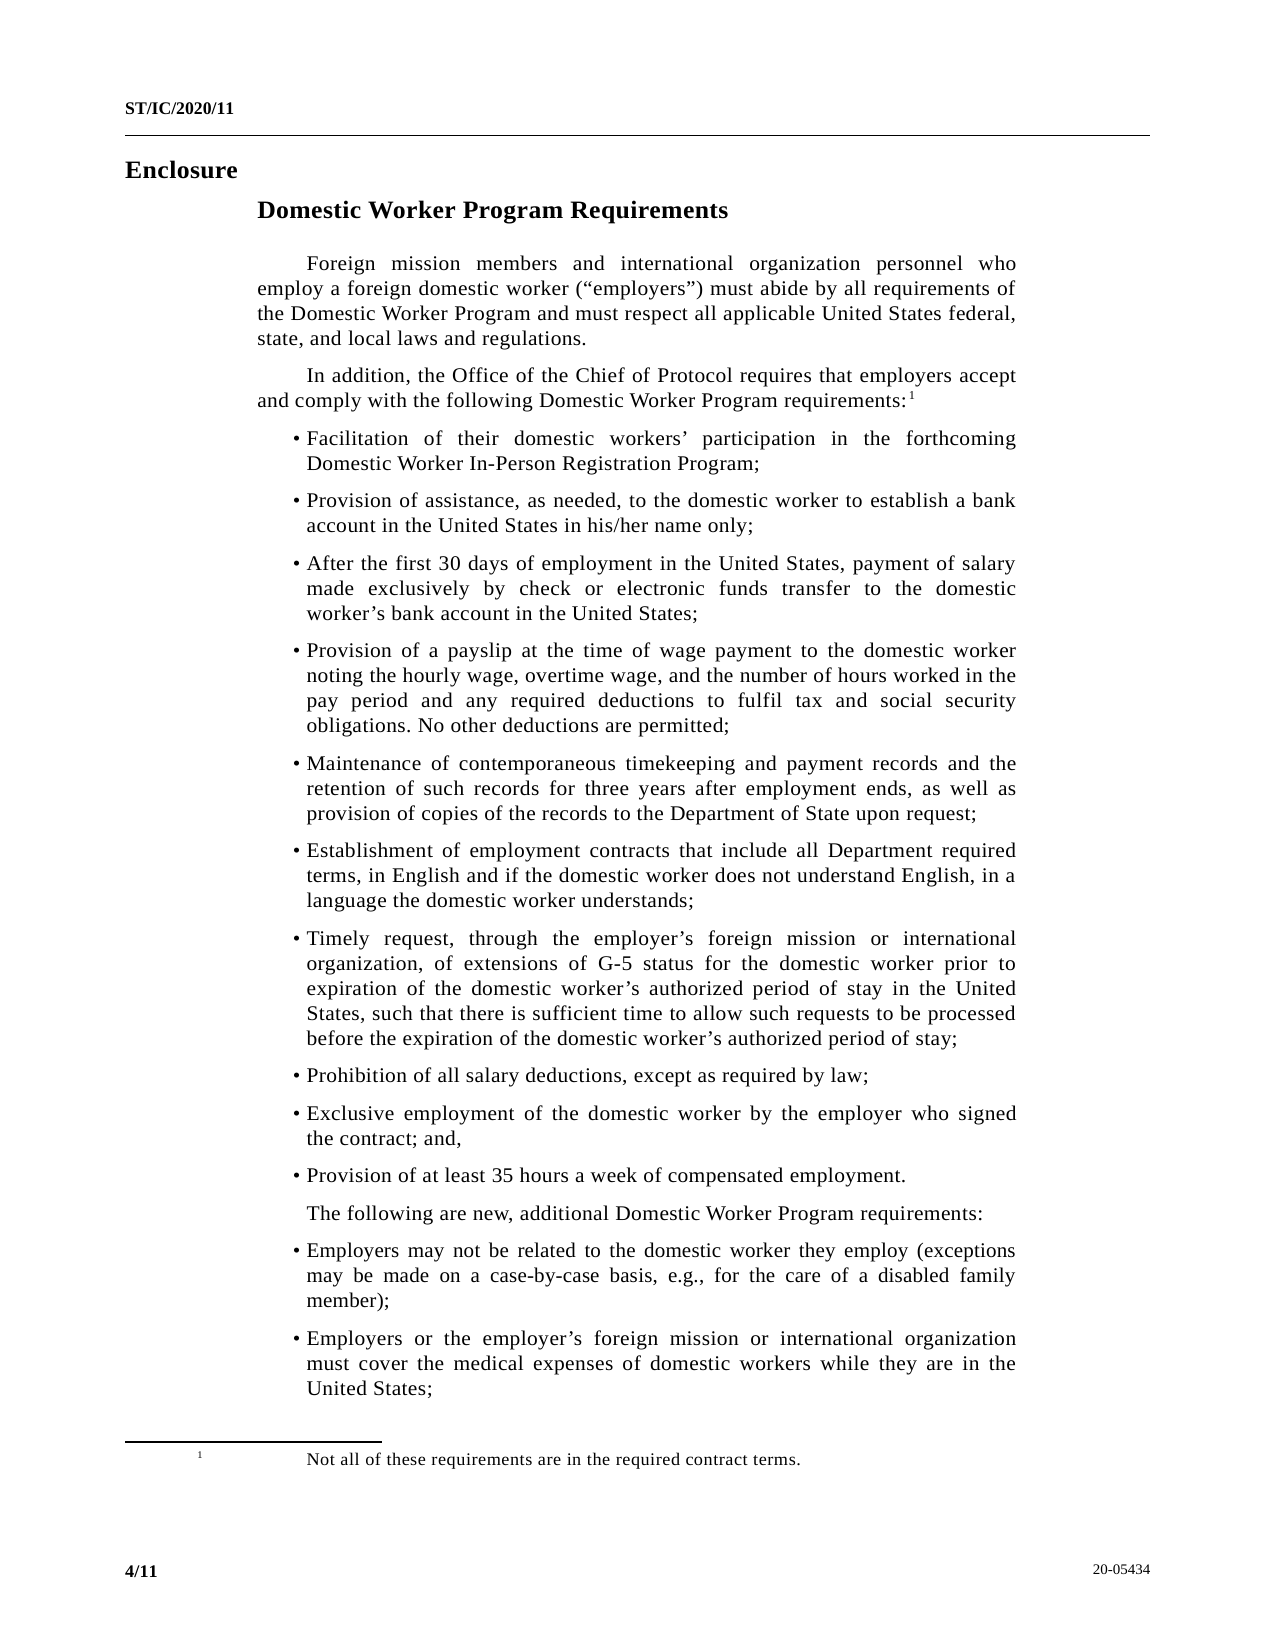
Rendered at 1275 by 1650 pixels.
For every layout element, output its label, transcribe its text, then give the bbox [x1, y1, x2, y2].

text The following are new, additional Domestic Worker Program requirements: [257, 1199, 1018, 1224]
text • Provision of assistance, as needed, to the domestic worker to establish a bank account in the United States in his/her name only; [257, 487, 1018, 537]
text • After the first 30 days of employment in the United States, payment of salary made exclusively by check or electronic funds transfer to the domestic worker’s bank account in the United States; [257, 549, 1018, 624]
text • Exclusive employment of the domestic worker by the employer who signed the contract; and, [257, 1099, 1018, 1149]
text • Employers or the employer’s foreign mission or international organization must cover the medical expenses of domestic workers while they are in the United States; [257, 1324, 1018, 1399]
text • Provision of a payslip at the time of wage payment to the domestic worker noting the hourly wage, overtime wage, and the number of hours worked in the pay period and any required deductions to fulfil tax and social security obligations. No other deductions are permitted; [257, 637, 1018, 737]
text Enclosure [125, 156, 1019, 184]
text Domestic Worker Program Requirements [125, 196, 1019, 224]
text • Maintenance of contemporaneous timekeeping and payment records and the retention of such records for three years after employment ends, as well as provision of copies of the records to the Department of State upon request; [257, 749, 1018, 824]
text Foreign mission members and international organization personnel who employ a foreign domestic worker (“employers”) must abide by all requirements of the Domestic Worker Program and must respect all applicable United States federal, state, and local laws and regulations. [257, 249, 1018, 349]
text In addition, the Office of the Chief of Protocol requires that employers accept and comply with the following Domestic Worker Program requirements: [257, 362, 1018, 412]
text • Prohibition of all salary deductions, except as required by law; [257, 1062, 1018, 1087]
text • Provision of at least 35 hours a week of compensated employment. [257, 1162, 1018, 1187]
text • Employers may not be related to the domestic worker they employ (exceptions may be made on a case-by-case basis, e.g., for the care of a disabled family member); [257, 1237, 1018, 1312]
text • Facilitation of their domestic workers’ participation in the forthcoming Domestic Worker In-Person Registration Program; [257, 424, 1018, 474]
text • Establishment of employment contracts that include all Department required terms, in English and if the domestic worker does not understand English, in a language the domestic worker understands; [257, 837, 1018, 912]
text • Timely request, through the employer’s foreign mission or international organization, of extensions of G-5 status for the domestic worker prior to expiration of the domestic worker’s authorized period of stay in the United States, such that there is sufficient time to allow such requests to be processed before the expiration of the domestic worker’s authorized period of stay; [257, 924, 1018, 1049]
